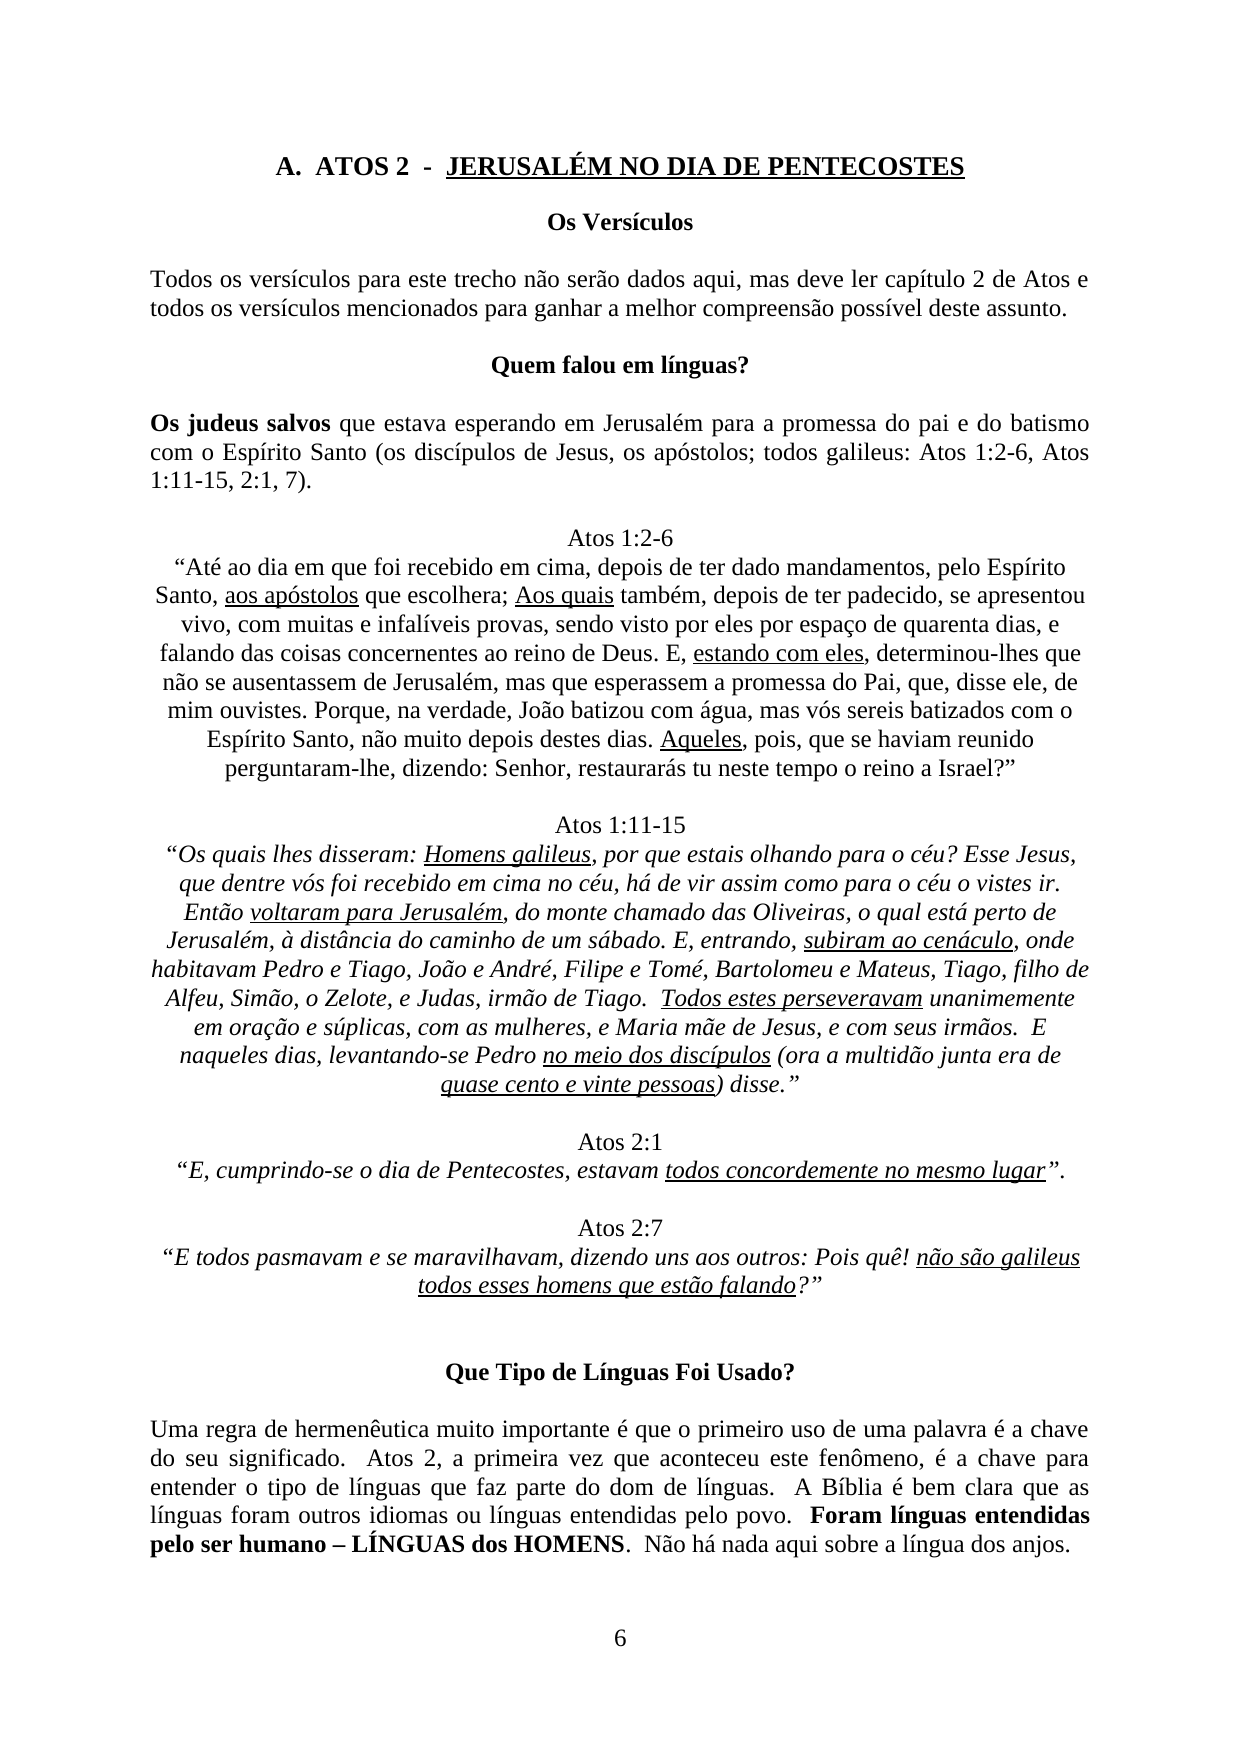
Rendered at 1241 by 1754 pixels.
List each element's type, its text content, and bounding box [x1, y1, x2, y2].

text Quem falou em línguas? [150, 350, 1090, 379]
text Atos 1:11-15 [150, 810, 1090, 839]
text “Até ao dia em que foi recebido em cima, depois de ter dado mandamentos, pelo Espírito Santo, aos apóstolos que escolhera; Aos quais também, depois de ter padecido, se apresentou vivo, com muitas e infalíveis provas, sendo visto por eles por espaço de quarenta dias, e falando das coisas concernentes ao reino de Deus. E, estando com eles, determinou-lhes que não se ausentassem de Jerusalém, mas que esperassem a promessa do Pai, que, disse ele, de mim ouvistes. Porque, na verdade, João batizou com água, mas vós sereis batizados com o Espírito Santo, não muito depois destes dias. Aqueles, pois, que se haviam reunido perguntaram-lhe, dizendo: Senhor, restaurarás tu neste tempo o reino a Israel?” [150, 552, 1090, 782]
text “E, cumprindo-se o dia de Pentecostes, estavam todos concordemente no mesmo lugar”. [150, 1155, 1090, 1184]
text Que Tipo de Línguas Foi Usado? [150, 1357, 1090, 1385]
text Os judeus salvos que estava esperando em Jerusalém para a promessa do pai e do batismo com o Espírito Santo (os discípulos de Jesus, os apóstolos; todos galileus: Atos 1:2-6, Atos 1:11-15, 2:1, 7). [150, 408, 1090, 494]
text Atos 1:2-6 [150, 523, 1090, 552]
text Todos os versículos para este trecho não serão dados aqui, mas deve ler capítulo 2 de Atos e todos os versículos mencionados para ganhar a melhor compreensão possível deste assunto. [150, 264, 1090, 322]
text “Os quais lhes disseram: Homens galileus, por que estais olhando para o céu? Esse Jesus, que dentre vós foi recebido em cima no céu, há de vir assim como para o céu o vistes ir. Então voltaram para Jerusalém, do monte chamado das Oliveiras, o qual está perto de Jerusalém, à distância do caminho de um sábado. E, entrando, subiram ao cenáculo, onde habitavam Pedro e Tiago, João e André, Filipe e Tomé, Bartolomeu e Mateus, Tiago, filho de Alfeu, Simão, o Zelote, e Judas, irmão de Tiago. Todos estes perseveravam unanimemente em oração e súplicas, com as mulheres, e Maria mãe de Jesus, e com seus irmãos. E naqueles dias, levantando-se Pedro no meio dos discípulos (ora a multidão junta era de quase cento e vinte pessoas) disse.” [150, 839, 1090, 1098]
text Os Versículos [150, 207, 1090, 235]
text Atos 2:7 [150, 1213, 1090, 1242]
text Uma regra de hermenêutica muito importante é que o primeiro uso de uma palavra é a chave do seu significado. Atos 2, a primeira vez que aconteceu este fenômeno, é a chave para entender o tipo de línguas que faz parte do dom de línguas. A Bíblia é bem clara que as línguas foram outros idiomas ou línguas entendidas pelo povo. Foram línguas entendidas pelo ser humano – LÍNGUAS dos HOMENS. Não há nada aqui sobre a língua dos anjos. [150, 1414, 1090, 1558]
text “E todos pasmavam e se maravilhavam, dizendo uns aos outros: Pois quê! não são galileus todos esses homens que estão falando?” [150, 1242, 1090, 1299]
text Atos 2:1 [150, 1127, 1090, 1155]
text A. ATOS 2 - JERUSALÉM NO DIA DE PENTECOSTES [150, 150, 1090, 181]
